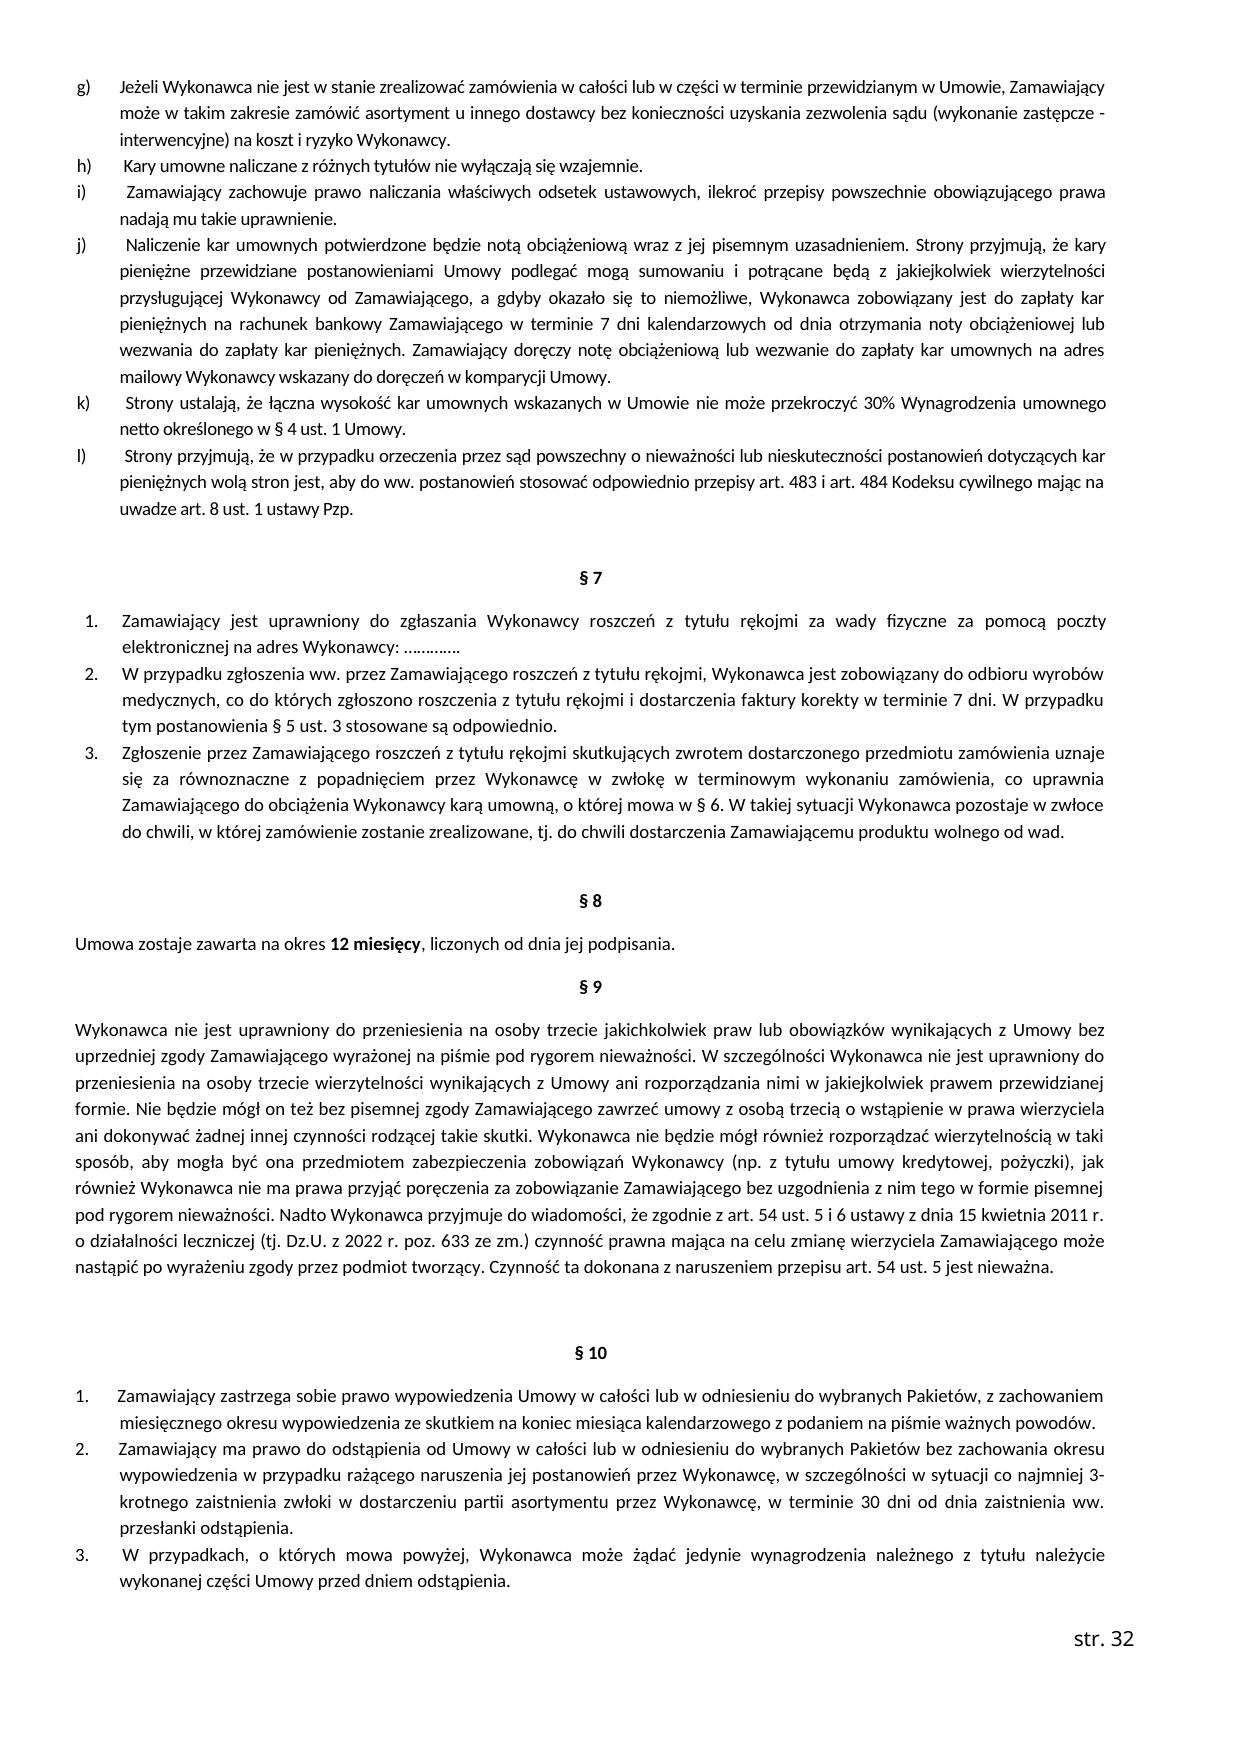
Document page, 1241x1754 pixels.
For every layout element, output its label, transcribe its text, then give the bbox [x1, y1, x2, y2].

list Zamawiający zachowuje prawo naliczania właściwych odsetek ustawowych, ilekroć przepisy powszechnie obowiązującego prawa nadają mu takie uprawnienie. [77, 180, 1106, 230]
text § 8 [75, 889, 1106, 912]
list Zamawiający jest uprawniony do zgłaszania Wykonawcy roszczeń z tytułu rękojmi za wady fizyczne za pomocą poczty elektronicznej na adres Wykonawcy: …………. [84, 609, 1106, 658]
list Jeżeli Wykonawca nie jest w stanie zrealizować zamówienia w całości lub w części w terminie przewidzianym w Umowie, Zamawiający może w takim zakresie zamówić asortyment u innego dostawcy bez konieczności uzyskania zezwolenia sądu (wykonanie zastępcze - interwencyjne) na koszt i ryzyko Wykonawcy. [77, 75, 1106, 151]
text § 7 [75, 566, 1106, 589]
list Kary umowne naliczane z różnych tytułów nie wyłączają się wzajemnie. [77, 154, 1106, 177]
list Strony przyjmują, że w przypadku orzeczenia przez sąd powszechny o nieważności lub nieskuteczności postanowień dotyczących kar pieniężnych wolą stron jest, aby do ww. postanowień stosować odpowiednio przepisy art. 483 i art. 484 Kodeksu cywilnego mając na uwadze art. 8 ust. 1 ustawy Pzp. [77, 444, 1106, 519]
list Strony ustalają, że łączna wysokość kar umownych wskazanych w Umowie nie może przekroczyć 30% Wynagrodzenia umownego netto określonego w § 4 ust. 1 Umowy. [77, 391, 1106, 441]
text § 10 [75, 1342, 1106, 1364]
list Zgłoszenie przez Zamawiającego roszczeń z tytułu rękojmi skutkujących zwrotem dostarczonego przedmiotu zamówienia uznaje się za równoznaczne z popadnięciem przez Wykonawcę w zwłokę w terminowym wykonaniu zamówienia, co uprawnia Zamawiającego do obciążenia Wykonawcy karą umowną, o której mowa w § 6. W takiej sytuacji Wykonawca pozostaje w zwłoce do chwili, w której zamówienie zostanie zrealizowane, tj. do chwili dostarczenia Zamawiającemu produktu wolnego od wad. [84, 741, 1106, 843]
list W przypadku zgłoszenia ww. przez Zamawiającego roszczeń z tytułu rękojmi, Wykonawca jest zobowiązany do odbioru wyrobów medycznych, co do których zgłoszono roszczenia z tytułu rękojmi i dostarczenia faktury korekty w terminie 7 dni. W przypadku tym postanowienia § 5 ust. 3 stosowane są odpowiednio. [84, 662, 1106, 737]
text Umowa zostaje zawarta na okres 12 miesięcy, liczonych od dnia jej podpisania. [75, 932, 1106, 955]
list Zamawiający zastrzega sobie prawo wypowiedzenia Umowy w całości lub w odniesieniu do wybranych Pakietów, z zachowaniem miesięcznego okresu wypowiedzenia ze skutkiem na koniec miesiąca kalendarzowego z podaniem na piśmie ważnych powodów. [75, 1384, 1106, 1434]
text Wykonawca nie jest uprawniony do przeniesienia na osoby trzecie jakichkolwiek praw lub obowiązków wynikających z Umowy bez uprzedniej zgody Zamawiającego wyrażonej na piśmie pod rygorem nieważności. W szczególności Wykonawca nie jest uprawniony do przeniesienia na osoby trzecie wierzytelności wynikających z Umowy ani rozporządzania nimi w jakiejkolwiek prawem przewidzianej formie. Nie będzie mógł on też bez pisemnej zgody Zamawiającego zawrzeć umowy z osobą trzecią o wstąpienie w prawa wierzyciela ani dokonywać żadnej innej czynności rodzącej takie skutki. Wykonawca nie będzie mógł również rozporządzać wierzytelnością w taki sposób, aby mogła być ona przedmiotem zabezpieczenia zobowiązań Wykonawcy (np. z tytułu umowy kredytowej, pożyczki), jak również Wykonawca nie ma prawa przyjąć poręczenia za zobowiązanie Zamawiającego bez uzgodnienia z nim tego w formie pisemnej pod rygorem nieważności. Nadto Wykonawca przyjmuje do wiadomości, że zgodnie z art. 54 ust. 5 i 6 ustawy z dnia 15 kwietnia 2011 r. o działalności leczniczej (tj. Dz.U. z 2022 r. poz. 633 ze zm.) czynność prawna mająca na celu zmianę wierzyciela Zamawiającego może nastąpić po wyrażeniu zgody przez podmiot tworzący. Czynność ta dokonana z naruszeniem przepisu art. 54 ust. 5 jest nieważna. [75, 1018, 1106, 1278]
list W przypadkach, o których mowa powyżej, Wykonawca może żądać jedynie wynagrodzenia należnego z tytułu należycie wykonanej części Umowy przed dniem odstąpienia. [75, 1543, 1106, 1592]
list Naliczenie kar umownych potwierdzone będzie notą obciążeniową wraz z jej pisemnym uzasadnieniem. Strony przyjmują, że kary pieniężne przewidziane postanowieniami Umowy podlegać mogą sumowaniu i potrącane będą z jakiejkolwiek wierzytelności przysługującej Wykonawcy od Zamawiającego, a gdyby okazało się to niemożliwe, Wykonawca zobowiązany jest do zapłaty kar pieniężnych na rachunek bankowy Zamawiającego w terminie 7 dni kalendarzowych od dnia otrzymania noty obciążeniowej lub wezwania do zapłaty kar pieniężnych. Zamawiający doręczy notę obciążeniową lub wezwanie do zapłaty kar umownych na adres mailowy Wykonawcy wskazany do doręczeń w komparycji Umowy. [77, 233, 1106, 388]
text § 9 [75, 975, 1106, 998]
list Zamawiający ma prawo do odstąpienia od Umowy w całości lub w odniesieniu do wybranych Pakietów bez zachowania okresu wypowiedzenia w przypadku rażącego naruszenia jej postanowień przez Wykonawcę, w szczególności w sytuacji co najmniej 3-krotnego zaistnienia zwłoki w dostarczeniu partii asortymentu przez Wykonawcę, w terminie 30 dni od dnia zaistnienia ww. przesłanki odstąpienia. [75, 1437, 1106, 1539]
